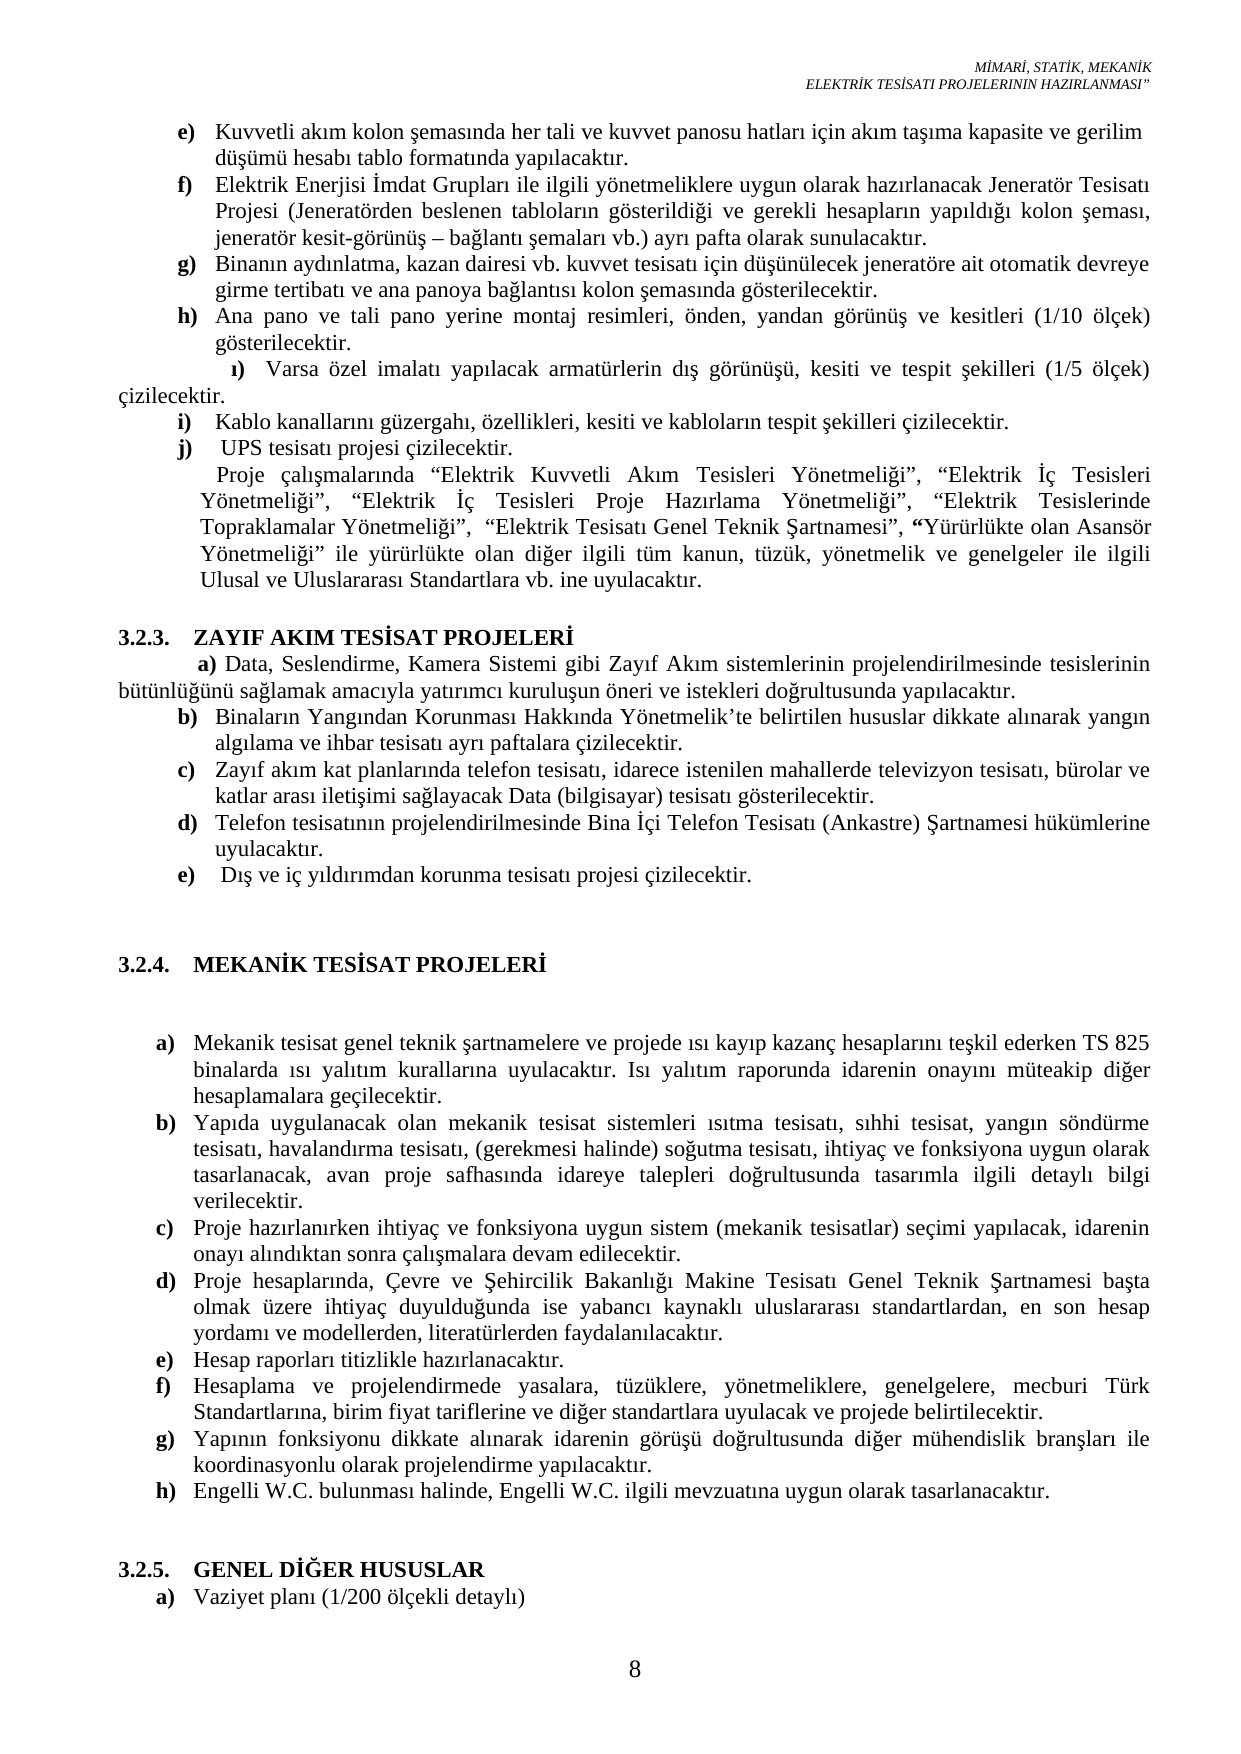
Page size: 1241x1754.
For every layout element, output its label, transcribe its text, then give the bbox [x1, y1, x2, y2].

list Engelli W.C. bulunması halinde, Engelli W.C. ilgili mevzuatına uygun olarak tasarlanacaktır. [156, 1477, 1152, 1504]
list Proje hazırlanırken ihtiyaç ve fonksiyona uygun sistem (mekanik tesisatlar) seçimi yapılacak, idarenin onayı alındıktan sonra çalışmalara devam edilecektir. [156, 1214, 1152, 1267]
list Hesap raporları titizlikle hazırlanacaktır. [156, 1346, 1152, 1372]
list Vaziyet planı (1/200 ölçekli detaylı) [156, 1583, 1152, 1609]
text ı) Varsa özel imalatı yapılacak armatürlerin dış görünüşü, kesiti ve tespit şekilleri (1/5 ölçek) çizilecektir. [118, 355, 1152, 408]
list Zayıf Akım Tesisat Projeleri [118, 624, 1152, 650]
list Elektrik Enerjisi İmdat Grupları ile ilgili yönetmeliklere uygun olarak hazırlanacak Jeneratör Tesisatı Projesi (Jeneratörden beslenen tabloların gösterildiği ve gerekli hesapların yapıldığı kolon şeması, jeneratör kesit-görünüş – bağlantı şemaları vb.) ayrı pafta olarak sunulacaktır. [177, 171, 1152, 250]
list Proje hesaplarında, Çevre ve Şehircilik Bakanlığı Makine Tesisatı Genel Teknik Şartnamesi başta olmak üzere ihtiyaç duyulduğunda ise yabancı kaynaklı uluslararası standartlardan, en son hesap yordamı ve modellerden, literatürlerden faydalanılacaktır. [156, 1267, 1152, 1346]
list Dış ve iç yıldırımdan korunma tesisatı projesi çizilecektir. [177, 861, 1152, 888]
list Kablo kanallarını güzergahı, özellikleri, kesiti ve kabloların tespit şekilleri çizilecektir. [177, 408, 1152, 434]
list Binanın aydınlatma, kazan dairesi vb. kuvvet tesisatı için düşünülecek jeneratöre ait otomatik devreye girme tertibatı ve ana panoya bağlantısı kolon şemasında gösterilecektir. [177, 250, 1152, 303]
list Telefon tesisatının projelendirilmesinde Bina İçi Telefon Tesisatı (Ankastre) Şartnamesi hükümlerine uyulacaktır. [177, 808, 1152, 861]
list Yapının fonksiyonu dikkate alınarak idarenin görüşü doğrultusunda diğer mühendislik branşları ile koordinasyonlu olarak projelendirme yapılacaktır. [156, 1425, 1152, 1477]
list Yapıda uygulanacak olan mekanik tesisat sistemleri ısıtma tesisatı, sıhhi tesisat, yangın söndürme tesisatı, havalandırma tesisatı, (gerekmesi halinde) soğutma tesisatı, ihtiyaç ve fonksiyona uygun olarak tasarlanacak, avan proje safhasında idareye talepleri doğrultusunda tasarımla ilgili detaylı bilgi verilecektir. [156, 1108, 1152, 1214]
list MEKANİK TESİSAT PROJELERİ [118, 951, 1152, 977]
list Binaların Yangından Korunması Hakkında Yönetmelik’te belirtilen hususlar dikkate alınarak yangın algılama ve ihbar tesisatı ayrı paftalara çizilecektir. [177, 703, 1152, 756]
list Kuvvetli akım kolon şemasında her tali ve kuvvet panosu hatları için akım taşıma kapasite ve gerilim düşümü hesabı tablo formatında yapılacaktır. [177, 118, 1152, 171]
list Ana pano ve tali pano yerine montaj resimleri, önden, yandan görünüş ve kesitleri (1/10 ölçek) gösterilecektir. [177, 303, 1152, 355]
list Zayıf akım kat planlarında telefon tesisatı, idarece istenilen mahallerde televizyon tesisatı, bürolar ve katlar arası iletişimi sağlayacak Data (bilgisayar) tesisatı gösterilecektir. [177, 756, 1152, 808]
list UPS tesisatı projesi çizilecektir. [177, 434, 1152, 461]
text Proje çalışmalarında “Elektrik Kuvvetli Akım Tesisleri Yönetmeliği”, “Elektrik İç Tesisleri Yönetmeliği”, “Elektrik İç Tesisleri Proje Hazırlama Yönetmeliği”, “Elektrik Tesislerinde Topraklamalar Yönetmeliği”, “Elektrik Tesisatı Genel Teknik Şartnamesi”, “Yürürlükte olan Asansör Yönetmeliği” ile yürürlükte olan diğer ilgili tüm kanun, tüzük, yönetmelik ve genelgeler ile ilgili Ulusal ve Uluslararası Standartlara vb. ine uyulacaktır. [200, 461, 1152, 592]
list Hesaplama ve projelendirmede yasalara, tüzüklere, yönetmeliklere, genelgelere, mecburi Türk Standartlarına, birim fiyat tariflerine ve diğer standartlara uyulacak ve projede belirtilecektir. [156, 1372, 1152, 1425]
text a) Data, Seslendirme, Kamera Sistemi gibi Zayıf Akım sistemlerinin projelendirilmesinde tesislerinin bütünlüğünü sağlamak amacıyla yatırımcı kuruluşun öneri ve istekleri doğrultusunda yapılacaktır. [118, 650, 1152, 703]
list GENEL DİĞER HUSUSLAR [118, 1557, 1152, 1583]
list Mekanik tesisat genel teknik şartnamelere ve projede ısı kayıp kazanç hesaplarını teşkil ederken TS 825 binalarda ısı yalıtım kurallarına uyulacaktır. Isı yalıtım raporunda idarenin onayını müteakip diğer hesaplamalara geçilecektir. [156, 1029, 1152, 1108]
